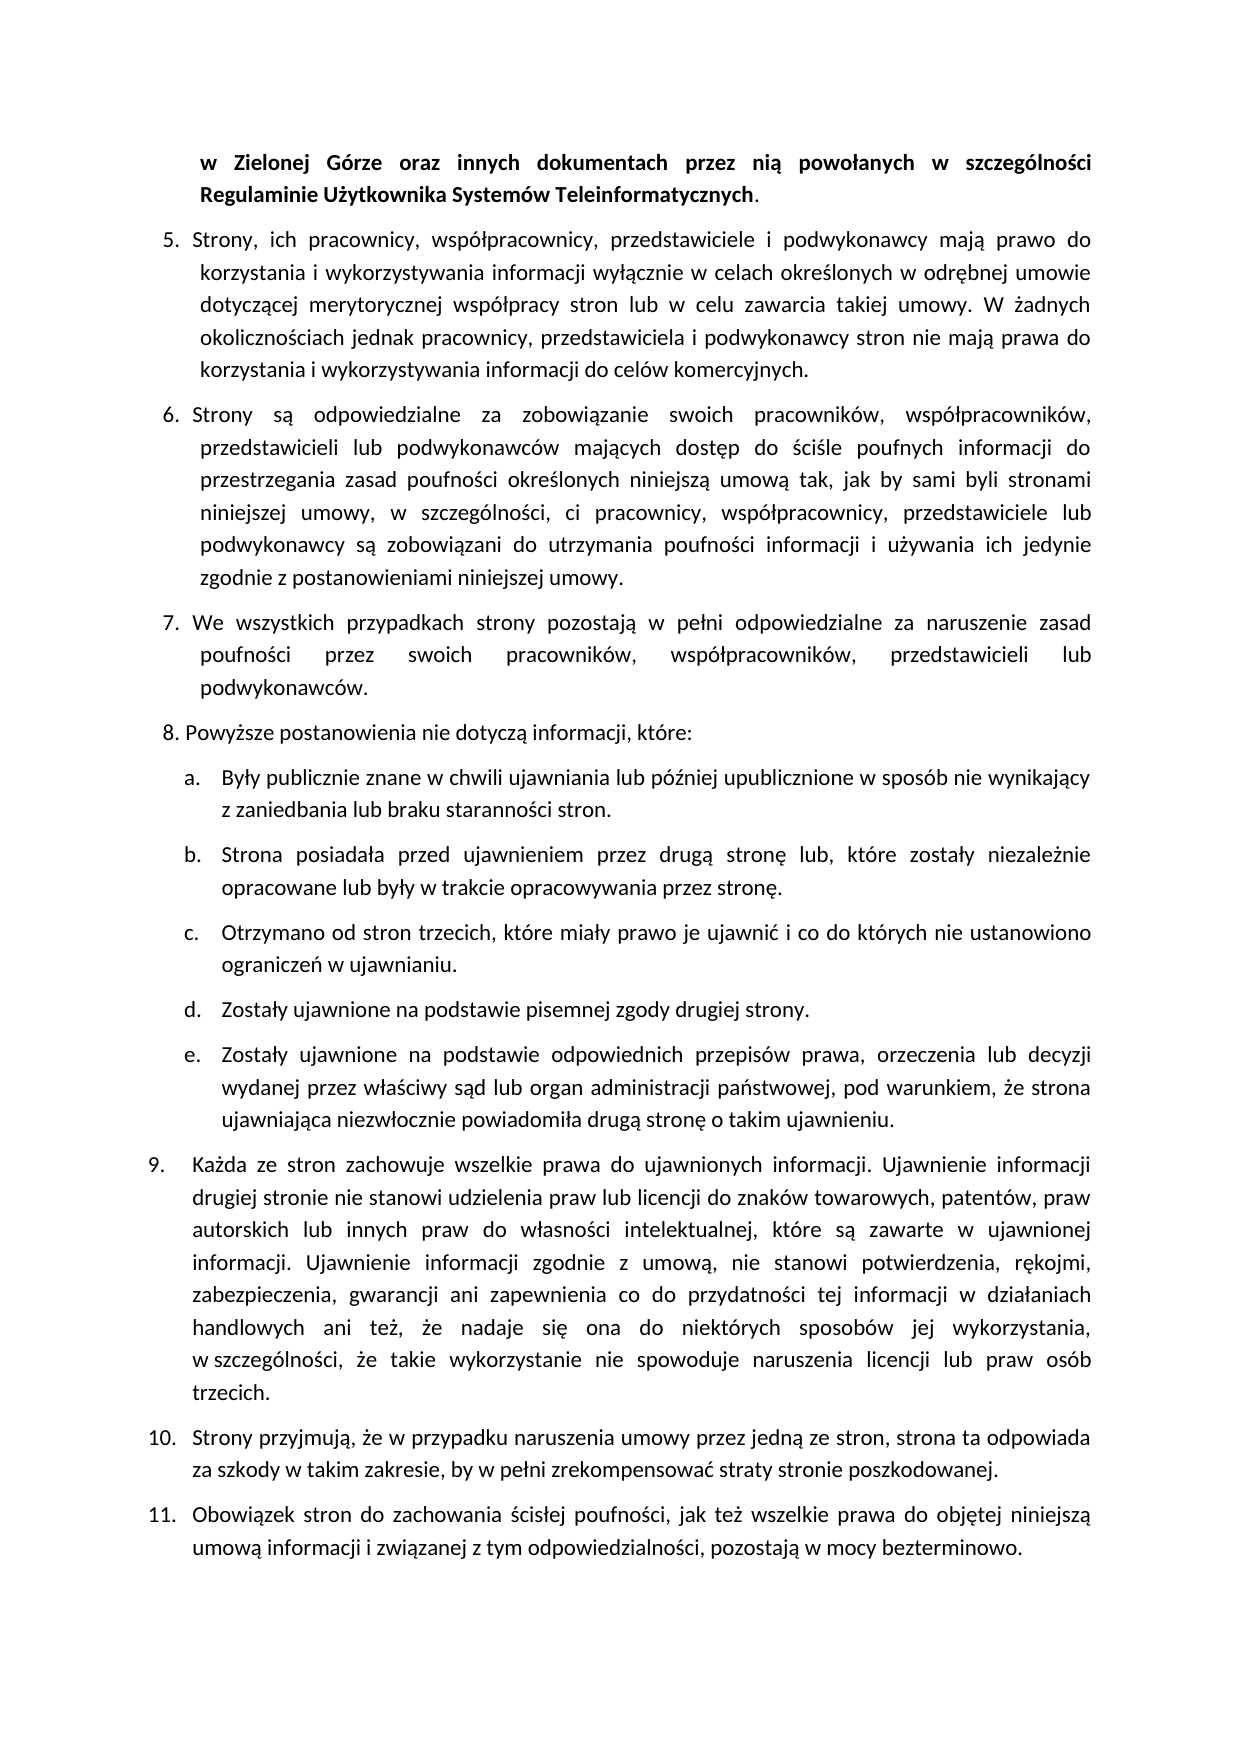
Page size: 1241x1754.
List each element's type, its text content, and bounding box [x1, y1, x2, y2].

list Zostały ujawnione na podstawie odpowiednich przepisów prawa, orzeczenia lub decyzji wydanej przez właściwy sąd lub organ administracji państwowej, pod warunkiem, że strona ujawniająca niezwłocznie powiadomiła drugą stronę o takim ujawnieniu. [184, 1040, 1093, 1133]
list Strony są odpowiedzialne za zobowiązanie swoich pracowników, współpracowników, przedstawicieli lub podwykonawców mających dostęp do ściśle poufnych informacji do przestrzegania zasad poufności określonych niniejszą umową tak, jak by sami byli stronami niniejszej umowy, w szczególności, ci pracownicy, współpracownicy, przedstawiciele lub podwykonawcy są zobowiązani do utrzymania poufności informacji i używania ich jedynie zgodnie z postanowieniami niniejszej umowy. [162, 400, 1093, 591]
list Każda ze stron zachowuje wszelkie prawa do ujawnionych informacji. Ujawnienie informacji drugiej stronie nie stanowi udzielenia praw lub licencji do znaków towarowych, patentów, praw autorskich lub innych praw do własności intelektualnej, które są zawarte w ujawnionej informacji. Ujawnienie informacji zgodnie z umową, nie stanowi potwierdzenia, rękojmi, zabezpieczenia, gwarancji ani zapewnienia co do przydatności tej informacji w działaniach handlowych ani też, że nadaje się ona do niektórych sposobów jej wykorzystania, w szczególności, że takie wykorzystanie nie spowoduje naruszenia licencji lub praw osób trzecich. [148, 1150, 1093, 1406]
list Obowiązek stron do zachowania ścisłej poufności, jak też wszelkie prawa do objętej niniejszą umową informacji i związanej z tym odpowiedzialności, pozostają w mocy bezterminowo. [148, 1500, 1093, 1561]
list Strony, ich pracownicy, współpracownicy, przedstawiciele i podwykonawcy mają prawo do korzystania i wykorzystywania informacji wyłącznie w celach określonych w odrębnej umowie dotyczącej merytorycznej współpracy stron lub w celu zawarcia takiej umowy. W żadnych okolicznościach jednak pracownicy, przedstawiciela i podwykonawcy stron nie mają prawa do korzystania i wykorzystywania informacji do celów komercyjnych. [162, 225, 1093, 383]
list Otrzymano od stron trzecich, które miały prawo je ujawnić i co do których nie ustanowiono ograniczeń w ujawnianiu. [184, 918, 1093, 978]
list Strona posiadała przed ujawnieniem przez drugą stronę lub, które zostały niezależnie opracowane lub były w trakcie opracowywania przez stronę. [184, 840, 1093, 901]
list Strony przyjmują, że w przypadku naruszenia umowy przez jedną ze stron, strona ta odpowiada za szkody w takim zakresie, by w pełni zrekompensować straty stronie poszkodowanej. [148, 1423, 1093, 1483]
list Zostały ujawnione na podstawie pisemnej zgody drugiej strony. [184, 995, 1093, 1023]
list We wszystkich przypadkach strony pozostają w pełni odpowiedzialne za naruszenie zasad poufności przez swoich pracowników, współpracowników, przedstawicieli lub podwykonawców. [162, 608, 1093, 701]
list Powyższe postanowienia nie dotyczą informacji, które: [162, 718, 1093, 746]
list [162, 148, 1093, 208]
list Były publicznie znane w chwili ujawniania lub później upublicznione w sposób nie wynikający z zaniedbania lub braku staranności stron. [184, 763, 1093, 823]
